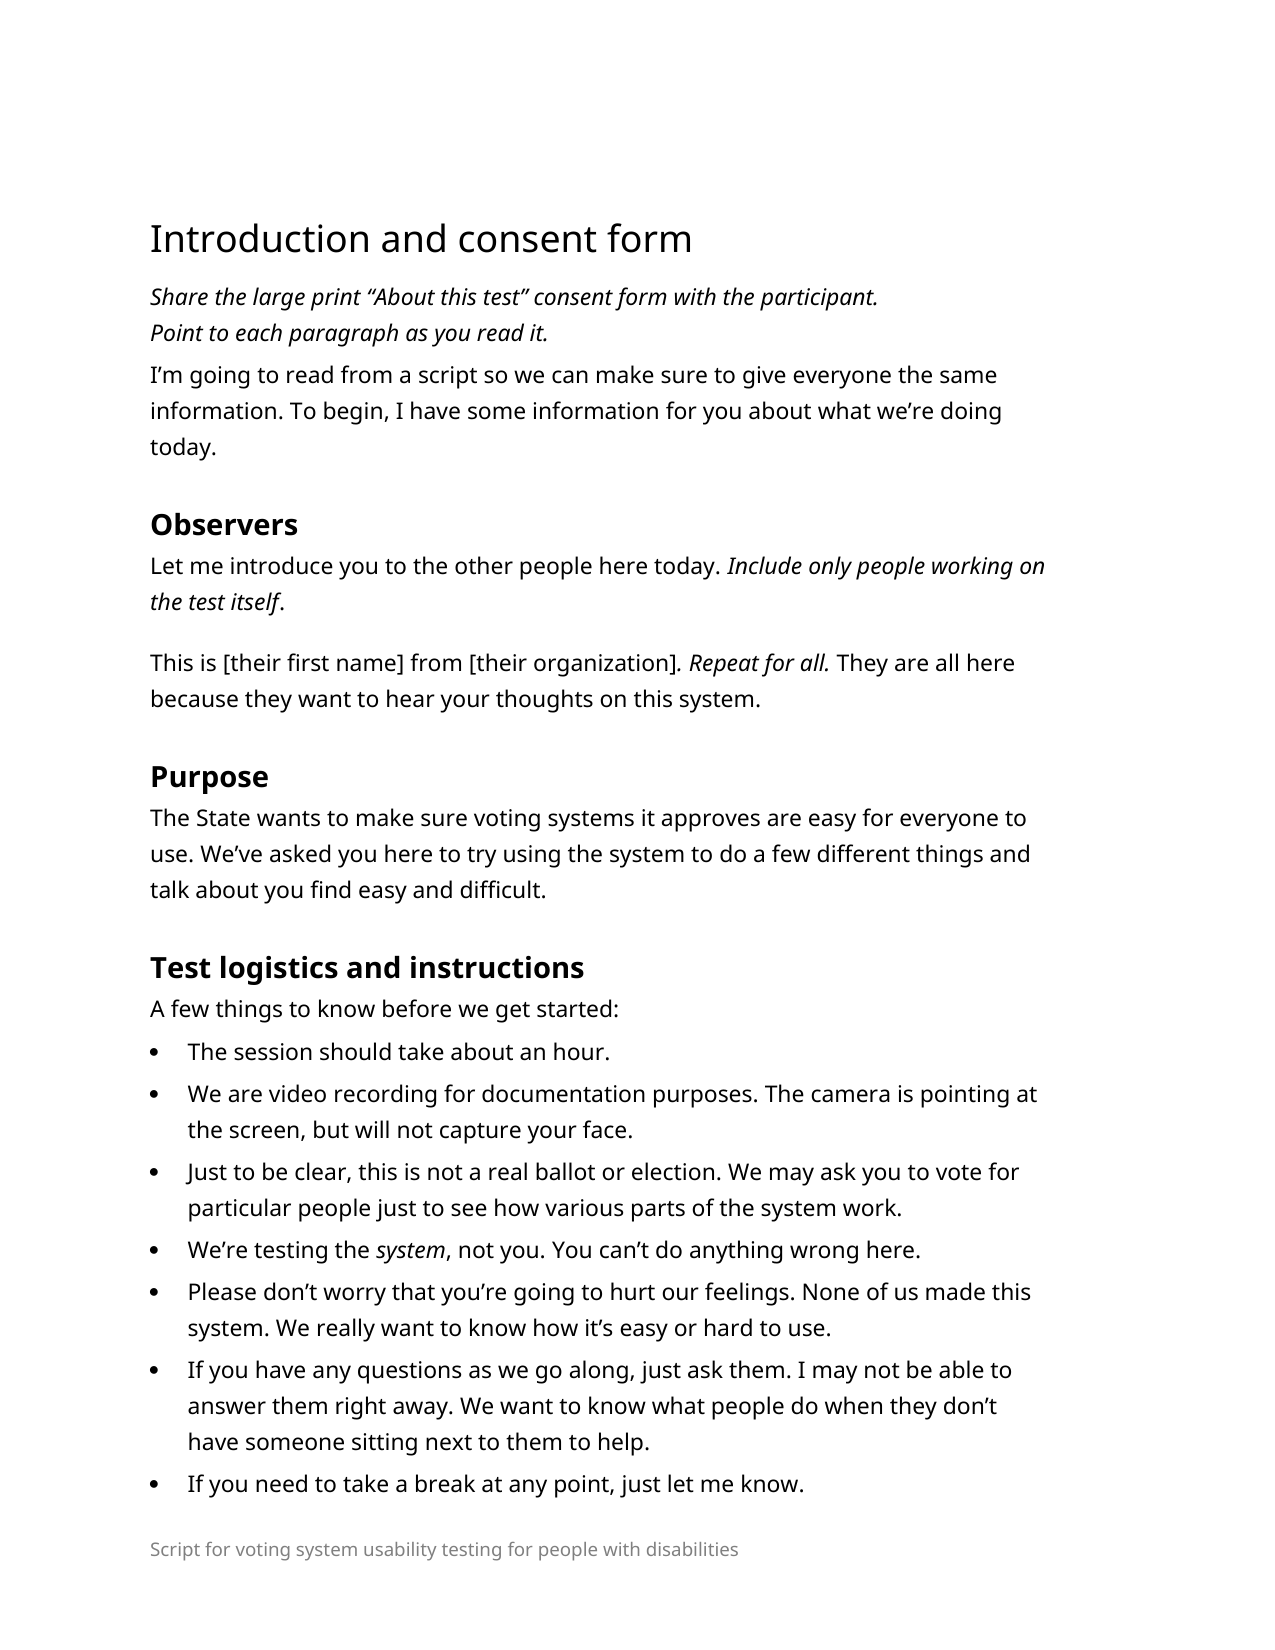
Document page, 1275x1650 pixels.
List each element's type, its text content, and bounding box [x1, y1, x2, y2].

list We are video recording for documentation purposes. The camera is pointing at the screen, but will not capture your face. [150, 1101, 1050, 1168]
subtitle Observers [150, 504, 1050, 544]
subtitle Introduction and consent form [150, 213, 1050, 264]
list Please don’t worry that you’re going to hurt our feelings. None of us made this system. We really want to know how it’s easy or hard to use. [150, 1368, 1050, 1435]
list The session should take about an hour. [150, 1036, 1050, 1067]
subtitle Test logistics and instructions [150, 947, 1050, 987]
text This is [their first name] from [their organization]. Repeat for all. They are all here because they want to hear your thoughts on this system. [150, 647, 1050, 714]
subtitle Purpose [150, 756, 1050, 796]
text I’m going to read from a script so we can make sure to give everyone the same information. To begin, I have some information for you about what we’re doing today. [150, 359, 1050, 462]
text Let me introduce you to the other people here today. Include only people working on the test itself. [150, 550, 1050, 617]
list We’re testing the system, not you. You can’t do anything wrong here. [150, 1303, 1050, 1334]
list Just to be clear, this is not a real ballot or election. We may ask you to vote for particular people just to see how various parts of the system work. [150, 1202, 1050, 1269]
text The State wants to make sure voting systems it approves are easy for everyone to use. We’ve asked you here to try using the system to do a few different things and talk about you find easy and difficult. [150, 802, 1050, 905]
text A few things to know before we get started: [150, 993, 1050, 1024]
text Share the large print “About this test” consent form with the participant. Point to each paragraph as you read it. [150, 281, 1050, 348]
